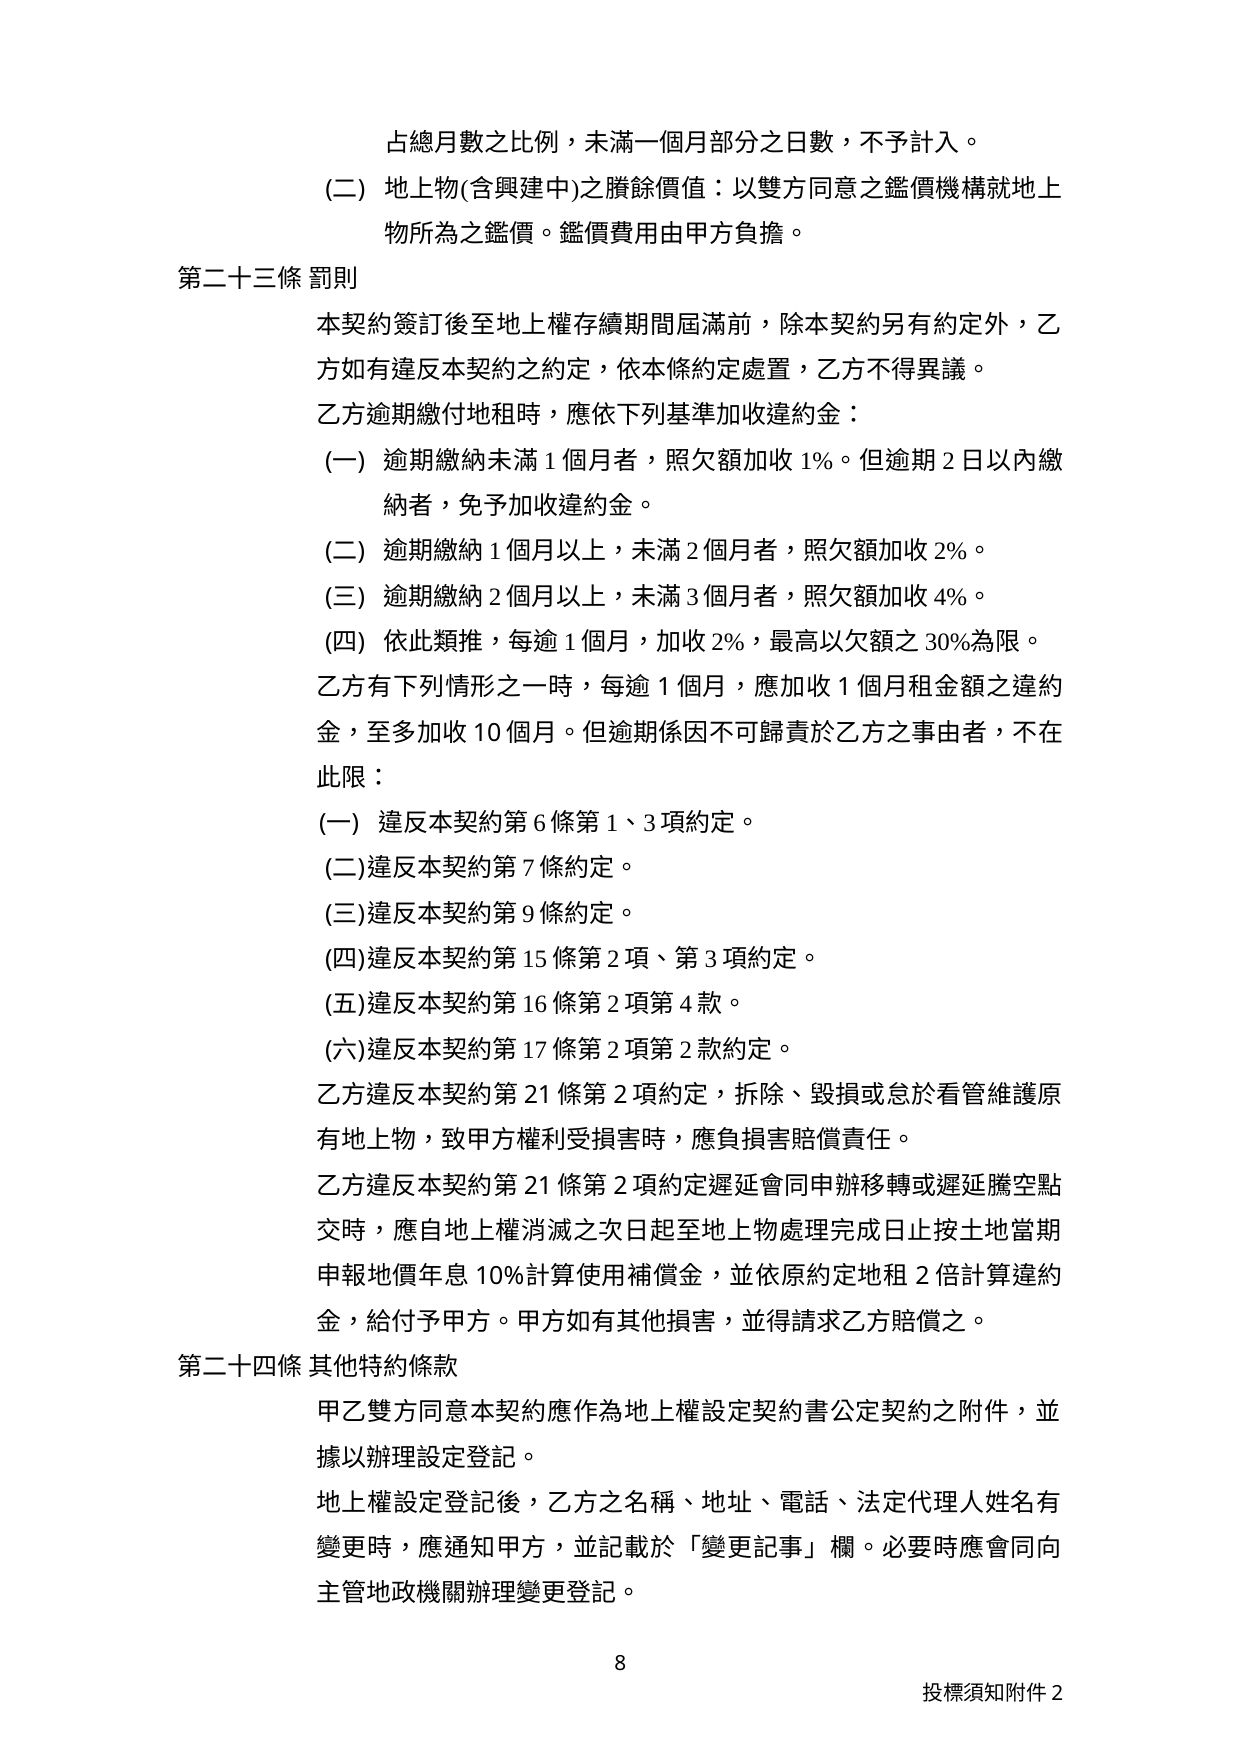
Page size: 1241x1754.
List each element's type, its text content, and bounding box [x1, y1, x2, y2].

list 逾期繳納未滿1個月者，照欠額加收1%。但逾期2日以內繳納者，免予加收違約金。 [325, 440, 1063, 522]
list 違反本契約第7條約定。 [325, 848, 1063, 884]
text 第二十三條 罰則 [177, 259, 1063, 295]
list 違反本契約第9條約定。 [325, 893, 1063, 929]
text 乙方違反本契約第21條第2項約定，拆除、毀損或怠於看管維護原有地上物，致甲方權利受損害時，應負損害賠償責任。 [316, 1074, 1063, 1156]
text 甲乙雙方同意本契約應作為地上權設定契約書公定契約之附件，並據以辦理設定登記。 [316, 1392, 1063, 1473]
list 違反本契約第15條第2項、第3項約定。 [325, 938, 1063, 975]
text 本契約簽訂後至地上權存續期間屆滿前，除本契約另有約定外，乙方如有違反本契約之約定，依本條約定處置，乙方不得異議。 [316, 304, 1063, 386]
list 違反本契約第17條第2項第2款約定。 [325, 1029, 1063, 1065]
list 逾期繳納2個月以上，未滿3個月者，照欠額加收4%。 [325, 576, 1063, 612]
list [325, 123, 1063, 159]
text 乙方違反本契約第21條第2項約定遲延會同申辦移轉或遲延騰空點交時，應自地上權消滅之次日起至地上物處理完成日止按土地當期申報地價年息10%計算使用補償金，並依原約定地租2倍計算違約金，給付予甲方。甲方如有其他損害，並得請求乙方賠償之。 [316, 1165, 1063, 1337]
text 乙方有下列情形之一時，每逾1個月，應加收1個月租金額之違約金，至多加收10個月。但逾期係因不可歸責於乙方之事由者，不在此限： [316, 667, 1063, 793]
list 地上物(含興建中)之賸餘價值：以雙方同意之鑑價機構就地上物所為之鑑價。鑑價費用由甲方負擔。 [325, 168, 1063, 250]
text 第二十四條 其他特約條款 [177, 1346, 1063, 1383]
text 地上權設定登記後，乙方之名稱、地址、電話、法定代理人姓名有變更時，應通知甲方，並記載於「變更記事」欄。必要時應會同向主管地政機關辦理變更登記。 [316, 1482, 1063, 1609]
text 乙方逾期繳付地租時，應依下列基準加收違約金： [316, 395, 1063, 431]
list 違反本契約第16條第2項第4款。 [325, 984, 1063, 1020]
list 違反本契約第6條第1、3項約定。 [319, 803, 1063, 839]
list 依此類推，每逾1個月，加收2%，最高以欠額之30%為限。 [325, 621, 1063, 658]
list 逾期繳納1個月以上，未滿2個月者，照欠額加收2%。 [325, 531, 1063, 567]
